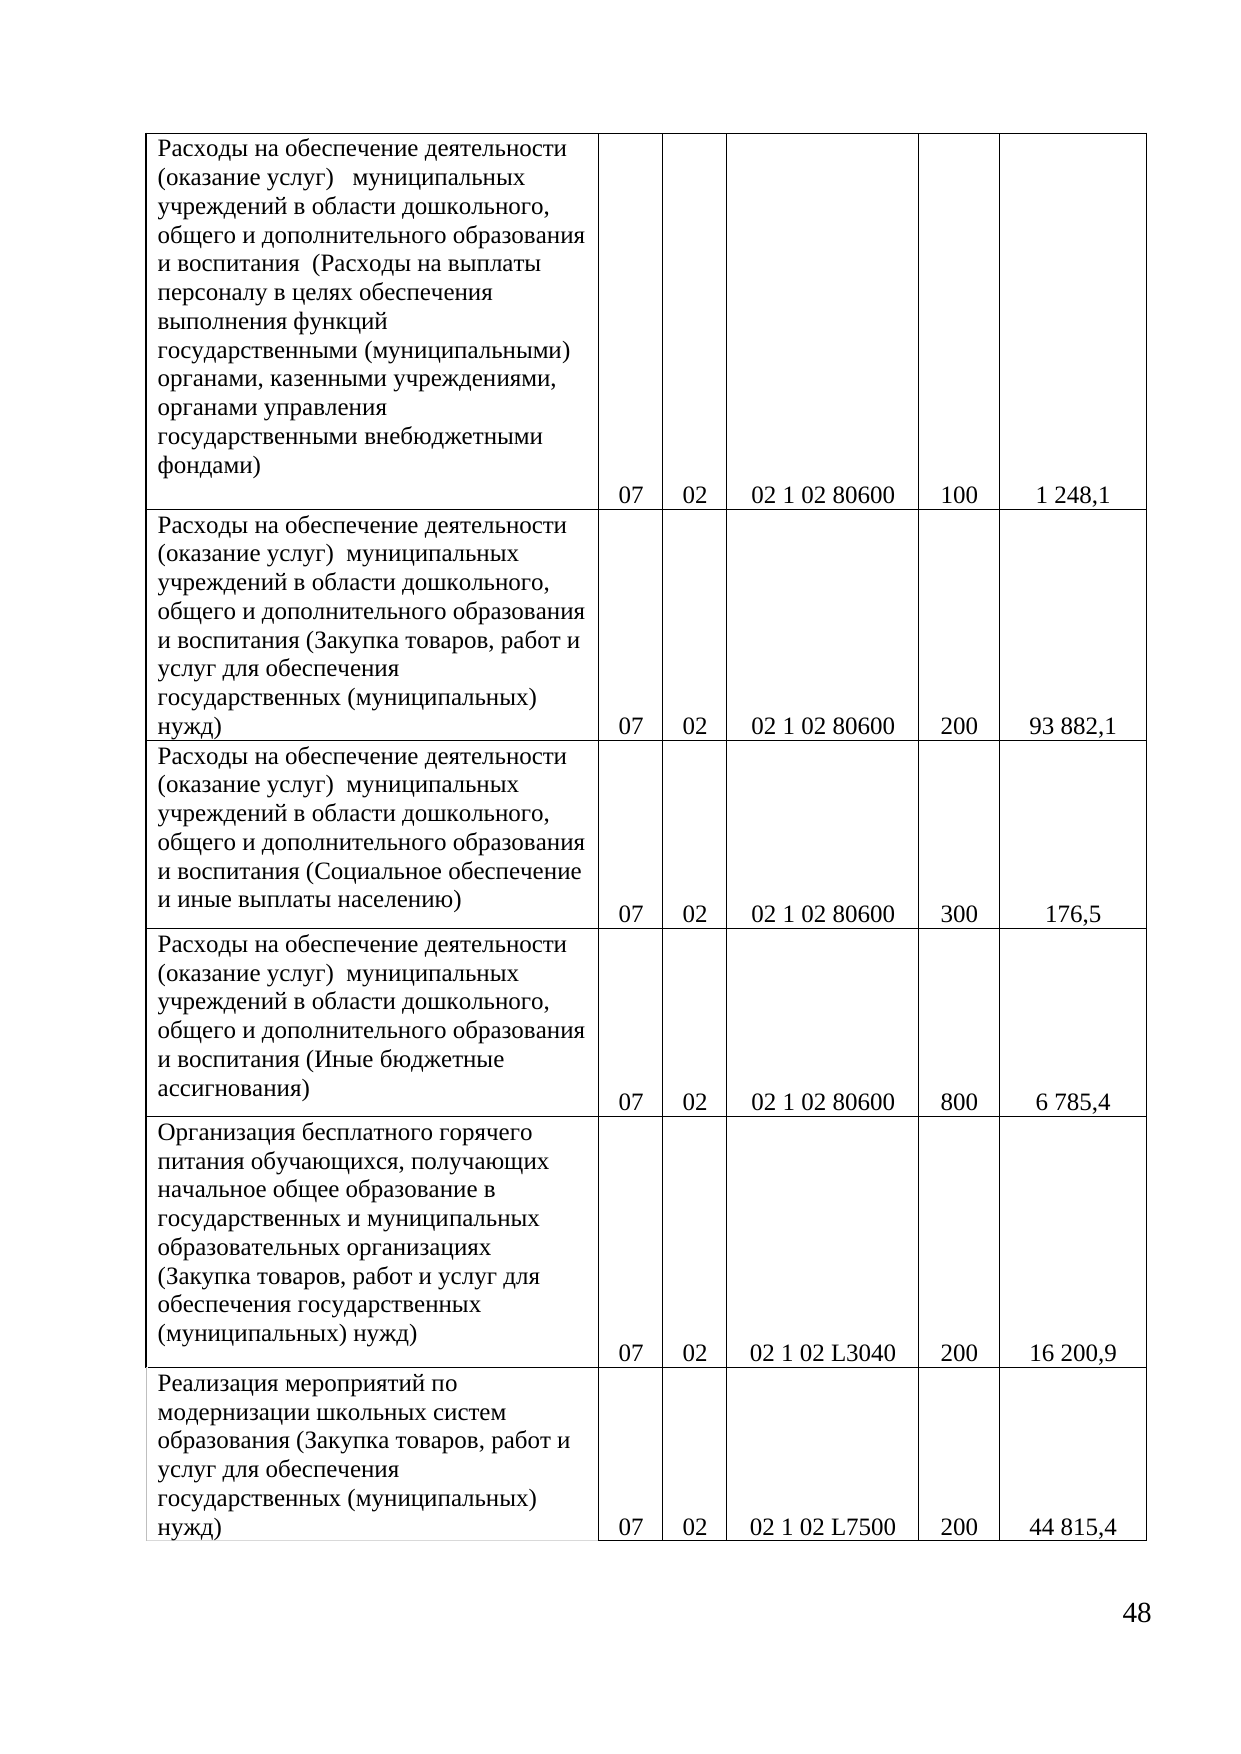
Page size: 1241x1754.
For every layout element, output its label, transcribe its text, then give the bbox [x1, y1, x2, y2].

table_cell 200 [919, 1368, 999, 1540]
table_cell Расходы на обеспечение деятельности (оказание услуг) муниципальных учреждений в области дошкольного, общего и дополнительного образования и воспитания (Расходы на выплаты персоналу в целях обеспечения выполнения функций государственными (муниципальными) органами, казенными учреждениями, органами управления государственными внебюджетными фондами) [147, 134, 598, 509]
table_cell 02 1 02 80600 [727, 134, 918, 509]
table_cell 07 [599, 929, 662, 1116]
table_cell 07 [599, 1117, 662, 1367]
table_cell 02 [663, 510, 726, 740]
table_cell 300 [919, 741, 999, 928]
table_cell 02 [663, 134, 726, 509]
table_cell 02 [663, 929, 726, 1116]
table_cell 6 785,4 [1000, 929, 1146, 1116]
table_cell 200 [919, 510, 999, 740]
table_cell 16 200,9 [1000, 1117, 1146, 1367]
table_cell Организация бесплатного горячего питания обучающихся, получающих начальное общее образование в государственных и муниципальных образовательных организациях (Закупка товаров, работ и услуг для обеспечения государственных (муниципальных) нужд) [147, 1117, 598, 1367]
table_cell 02 1 02 80600 [727, 929, 918, 1116]
table_cell Реализация мероприятий по модернизации школьных систем образования (Закупка товаров, работ и услуг для обеспечения государственных (муниципальных) нужд) [147, 1368, 598, 1540]
table_cell 07 [599, 1368, 662, 1540]
table_cell 176,5 [1000, 741, 1146, 928]
table_cell 100 [919, 134, 999, 509]
table_cell 07 [599, 134, 662, 509]
table_cell 93 882,1 [1000, 510, 1146, 740]
table_cell 02 [663, 741, 726, 928]
table_cell 02 1 02 80600 [727, 510, 918, 740]
table_cell 02 1 02 L7500 [727, 1368, 918, 1540]
table_cell 02 1 02 80600 [727, 741, 918, 928]
table_cell 800 [919, 929, 999, 1116]
table_cell Расходы на обеспечение деятельности (оказание услуг) муниципальных учреждений в области дошкольного, общего и дополнительного образования и воспитания (Закупка товаров, работ и услуг для обеспечения государственных (муниципальных) нужд) [147, 510, 598, 740]
table_cell 07 [599, 510, 662, 740]
table_cell 02 1 02 L3040 [727, 1117, 918, 1367]
table_cell 02 [663, 1368, 726, 1540]
table_cell Расходы на обеспечение деятельности (оказание услуг) муниципальных учреждений в области дошкольного, общего и дополнительного образования и воспитания (Социальное обеспечение и иные выплаты населению) [147, 741, 598, 928]
table_cell 1 248,1 [1000, 134, 1146, 509]
table_cell 02 [663, 1117, 726, 1367]
table_cell Расходы на обеспечение деятельности (оказание услуг) муниципальных учреждений в области дошкольного, общего и дополнительного образования и воспитания (Иные бюджетные ассигнования) [147, 929, 598, 1116]
table_cell 07 [599, 741, 662, 928]
table_cell 200 [919, 1117, 999, 1367]
table_cell 44 815,4 [1000, 1368, 1146, 1540]
